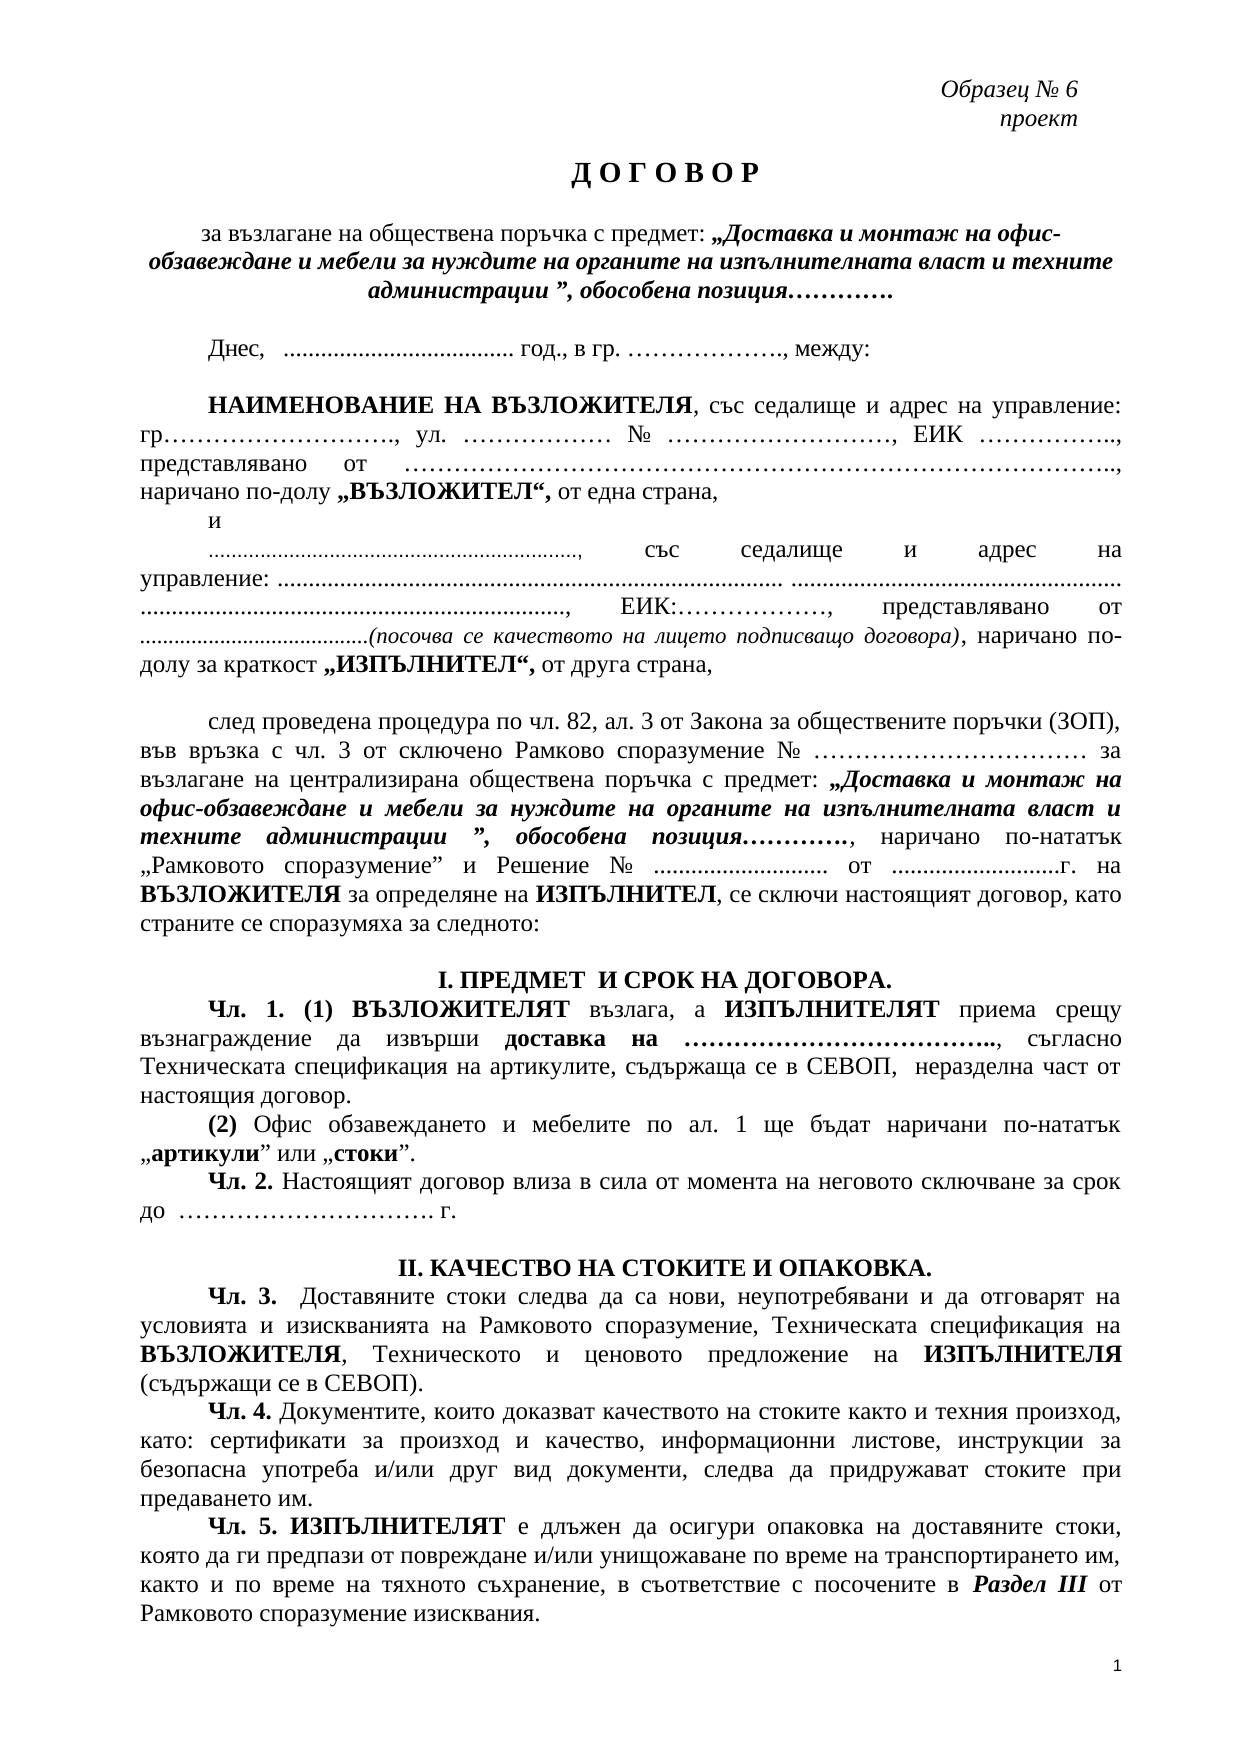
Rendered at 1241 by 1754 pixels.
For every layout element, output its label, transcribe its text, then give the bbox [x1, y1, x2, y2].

text ІI. КАЧЕСТВО НА СТОКИТЕ И ОПАКОВКА. [140, 1253, 1122, 1281]
text Д О Г О В О Р [140, 155, 1122, 189]
text Чл. 5. ИЗПЪЛНИТЕЛЯТ е длъжен да осигури опаковка на доставяните стоки, която да ги предпази от повреждане и/или унищожаване по време на транспортирането им, както и по време на тяхното съхранение, в съответствие с посочените в Раздел IIІ от Рамковото споразумение изисквания. [140, 1511, 1122, 1626]
text Чл. 4. Документите, които доказват качеството на стоките както и техния произход, като: сертификати за произход и качество, информационни листове, инструкции за безопасна употреба и/или друг вид документи, следва да придружават стоките при предаването им. [140, 1396, 1122, 1511]
text Чл. 1. (1) ВЪЗЛОЖИТЕЛЯТ възлага, а ИЗПЪЛНИТЕЛЯТ приема срещу възнаграждение да извърши доставка на ……………………………….., съгласно Техническата спецификация на артикулите, съдържаща се в СЕВОП, неразделна част от настоящия договор. [140, 994, 1122, 1109]
text I. ПРЕДМЕТ И СРОК НА ДОГОВОРА. [140, 965, 1122, 994]
text и [140, 505, 1122, 534]
text Чл. 2. Настоящият договор влиза в сила от момента на неговото сключване за срок до …………………………. г. [140, 1166, 1122, 1224]
text (2) Офис обзавеждането и мебелите по ал. 1 ще бъдат наричани по-нататък „артикули” или „стоки”. [140, 1109, 1122, 1166]
text след проведена процедура по чл. 82, ал. 3 от Закона за обществените поръчки (ЗОП), във връзка с чл. 3 от сключено Рамково споразумение № …………………………… за възлагане на централизирана обществена поръчка с предмет: „Доставка и монтаж на офис-обзавеждане и мебели за нуждите на органите на изпълнителната власт и техните администрации ”, обособена позиция…………., наричано по-нататък „Рамковото споразумение” и Решение № ............................ от ...........................г. на ВЪЗЛОЖИТЕЛЯ за определяне на ИЗПЪЛНИТЕЛ, се сключи настоящият договор, като страните се споразумяха за следното: [140, 706, 1122, 936]
text за възлагане на обществена поръчка с предмет: „Доставка и монтаж на офис-обзавеждане и мебели за нуждите на органите на изпълнителната власт и техните администрации ”, обособена позиция…………. [140, 218, 1122, 304]
text Чл. 3. Доставяните стоки следва да са нови, неупотребявани и да отговарят на условията и изискванията на Рамковото споразумение, Техническата спецификация на ВЪЗЛОЖИТЕЛЯ, Техническото и ценовото предложение на ИЗПЪЛНИТЕЛЯ (съдържащи се в СЕВОП). [140, 1281, 1122, 1396]
text Днес, ..................................... год., в гр. ………………., между: [140, 333, 1122, 361]
text Наименование на възложителя, със седалище и адрес на управление: гр………………………., ул. ……………… № ………………………, ЕИК …………….., представлявано от ………………………………………………………………………….., наричано по-долу „ВЪЗЛОЖИТЕЛ“, от една страна, [140, 390, 1122, 505]
text ................................................................, със седалище и адрес на управление: ................................................................................. ........................................................................................................................., ЕИК:………………, представлявано от ........................................(посочва се качеството на лицето подписващо договора), наричано по-долу за краткост „ИЗПЪЛНИТЕЛ“, от друга страна, [140, 534, 1122, 678]
